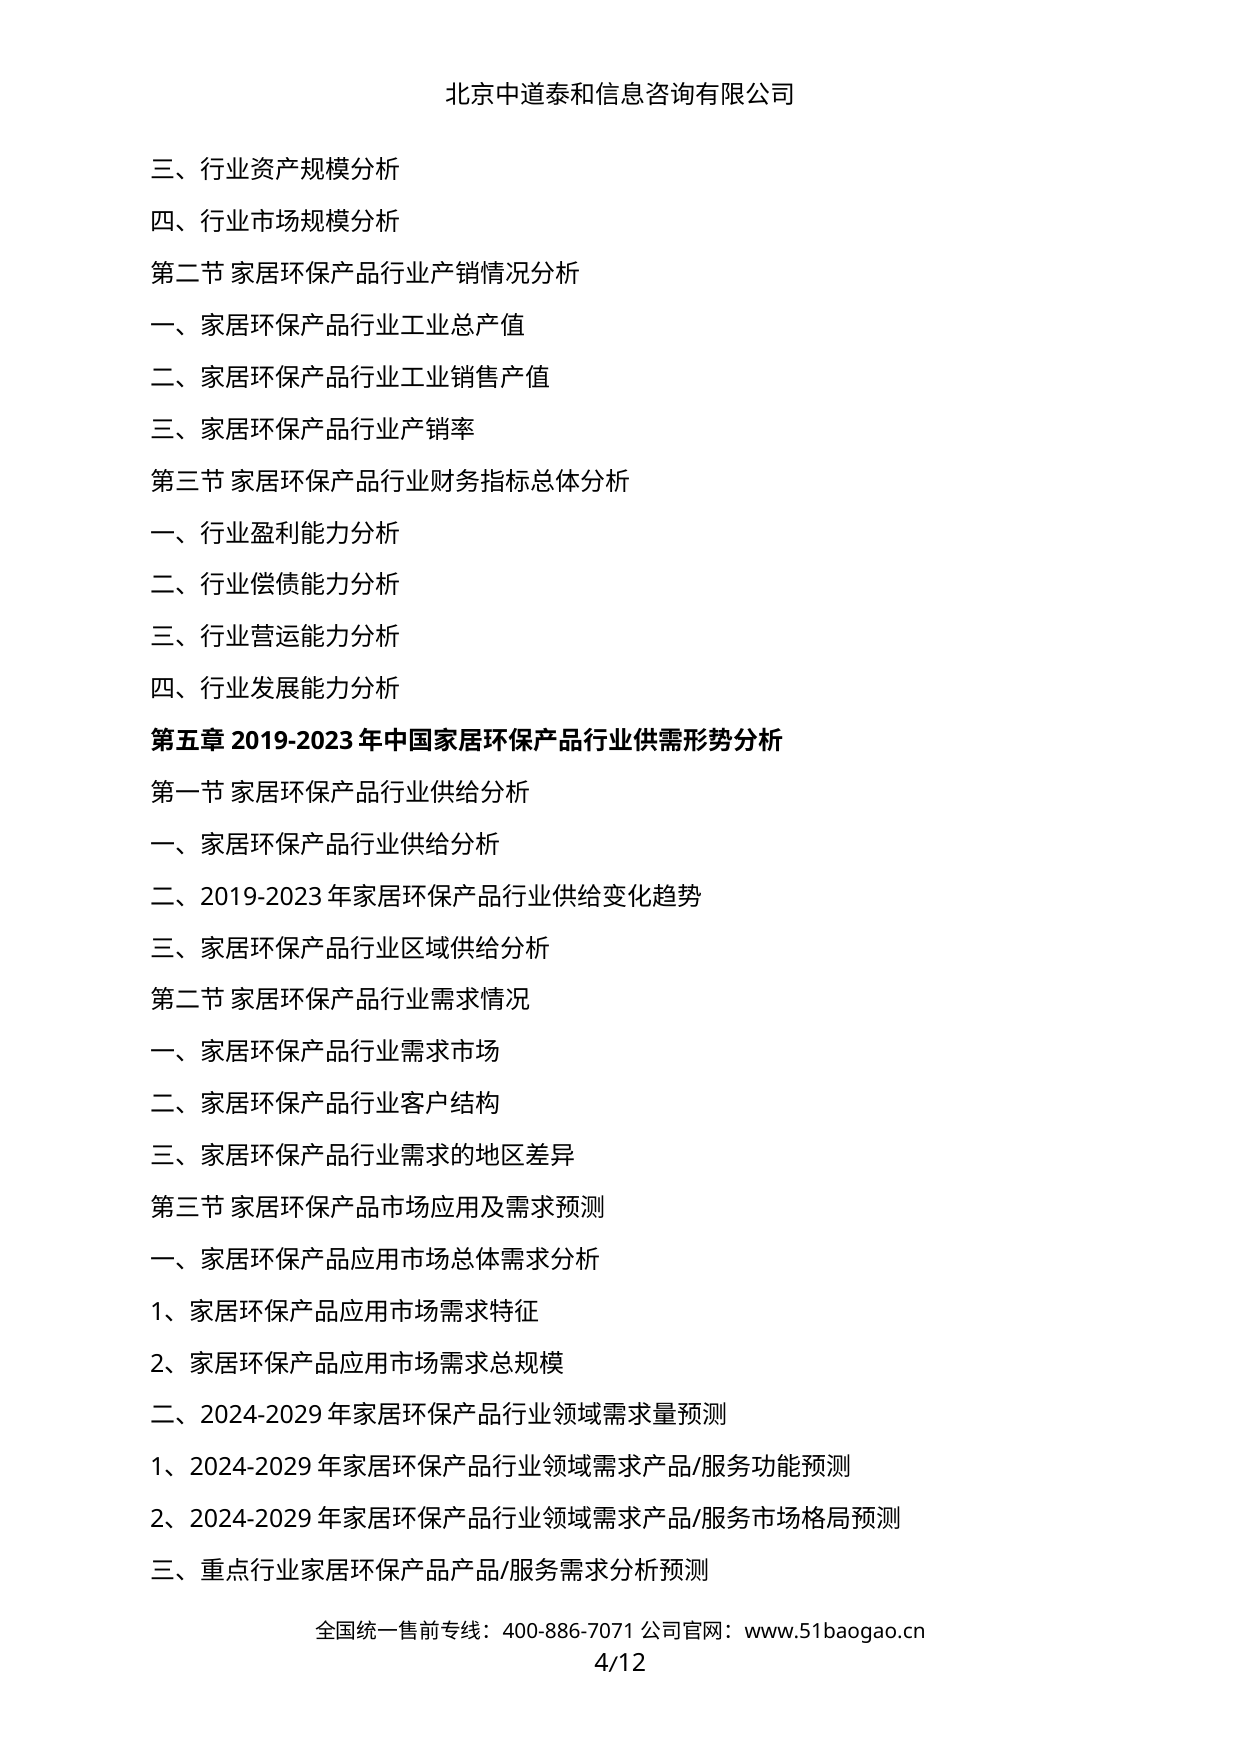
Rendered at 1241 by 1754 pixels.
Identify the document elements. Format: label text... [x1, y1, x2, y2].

text 三、家居环保产品行业产销率 [150, 409, 1090, 446]
text 第二节 家居环保产品行业需求情况 [150, 980, 1090, 1016]
text 三、重点行业家居环保产品产品/服务需求分析预测 [150, 1551, 1090, 1587]
text 2、家居环保产品应用市场需求总规模 [150, 1343, 1090, 1379]
text 三、家居环保产品行业需求的地区差异 [150, 1136, 1090, 1172]
text 一、家居环保产品行业需求市场 [150, 1032, 1090, 1068]
text 第三节 家居环保产品行业财务指标总体分析 [150, 461, 1090, 497]
text 二、家居环保产品行业工业销售产值 [150, 357, 1090, 394]
text 第二节 家居环保产品行业产销情况分析 [150, 254, 1090, 290]
text 第一节 家居环保产品行业供给分析 [150, 772, 1090, 809]
text 四、行业发展能力分析 [150, 669, 1090, 705]
text 1、2024-2029年家居环保产品行业领域需求产品/服务功能预测 [150, 1447, 1090, 1483]
text 一、家居环保产品行业工业总产值 [150, 306, 1090, 342]
text 1、家居环保产品应用市场需求特征 [150, 1291, 1090, 1327]
text 一、家居环保产品应用市场总体需求分析 [150, 1239, 1090, 1276]
text 二、家居环保产品行业客户结构 [150, 1084, 1090, 1120]
text 三、家居环保产品行业区域供给分析 [150, 928, 1090, 964]
text 2、2024-2029年家居环保产品行业领域需求产品/服务市场格局预测 [150, 1499, 1090, 1535]
text 二、行业偿债能力分析 [150, 565, 1090, 601]
text 三、行业资产规模分析 [150, 150, 1090, 186]
text 第三节 家居环保产品市场应用及需求预测 [150, 1187, 1090, 1224]
text 第五章 2019-2023年中国家居环保产品行业供需形势分析 [150, 721, 1090, 757]
text 二、2024-2029年家居环保产品行业领域需求量预测 [150, 1395, 1090, 1431]
text 三、行业营运能力分析 [150, 617, 1090, 653]
text 一、行业盈利能力分析 [150, 513, 1090, 549]
text 二、2019-2023年家居环保产品行业供给变化趋势 [150, 876, 1090, 912]
text 四、行业市场规模分析 [150, 202, 1090, 238]
text 一、家居环保产品行业供给分析 [150, 824, 1090, 861]
